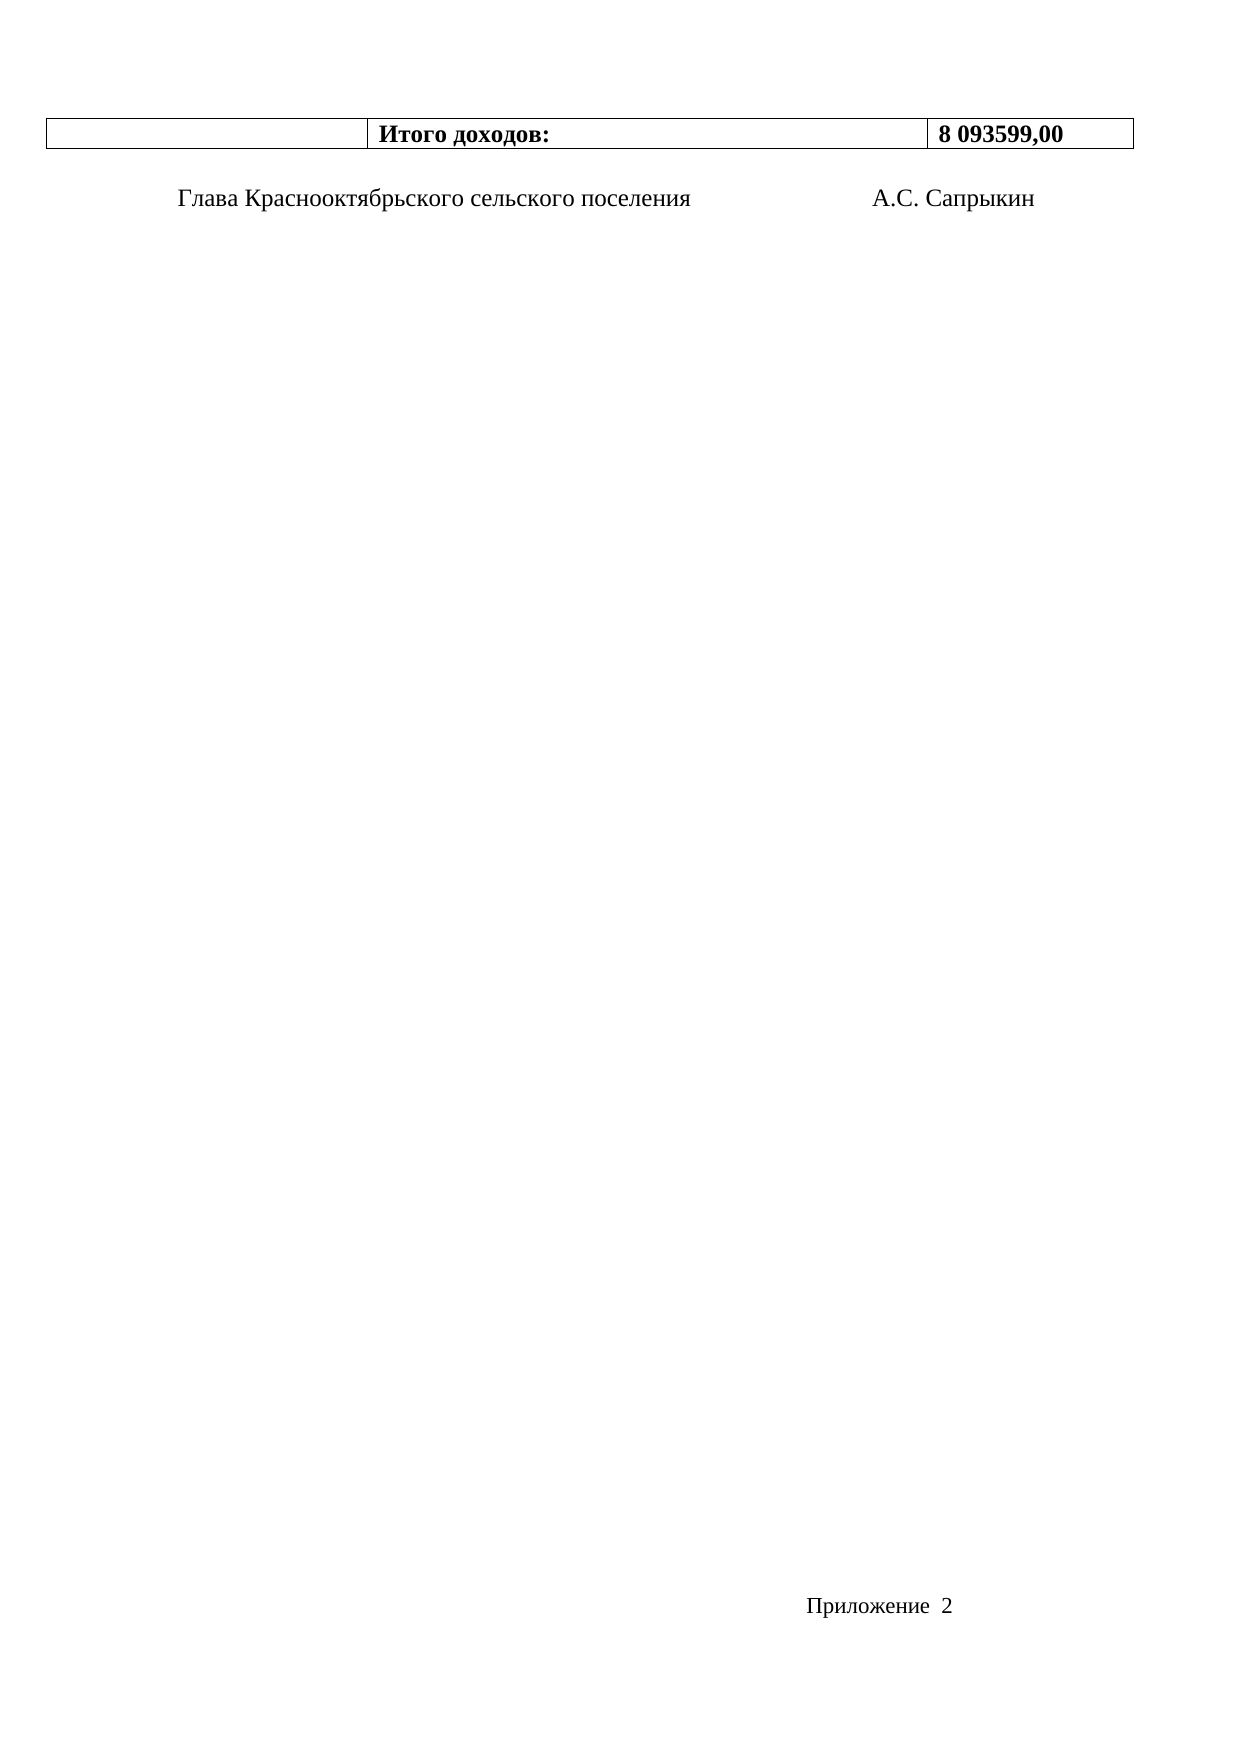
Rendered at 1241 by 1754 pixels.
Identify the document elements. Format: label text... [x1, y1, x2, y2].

table_cell 8 093599,00 [928, 119, 1133, 148]
table_cell [47, 119, 367, 148]
text Приложение 2 [177, 1592, 1152, 1618]
table_cell Итого доходов: [368, 119, 927, 148]
text Глава Краснооктябрьского сельского поселения А.С. Сапрыкин [177, 183, 1152, 212]
